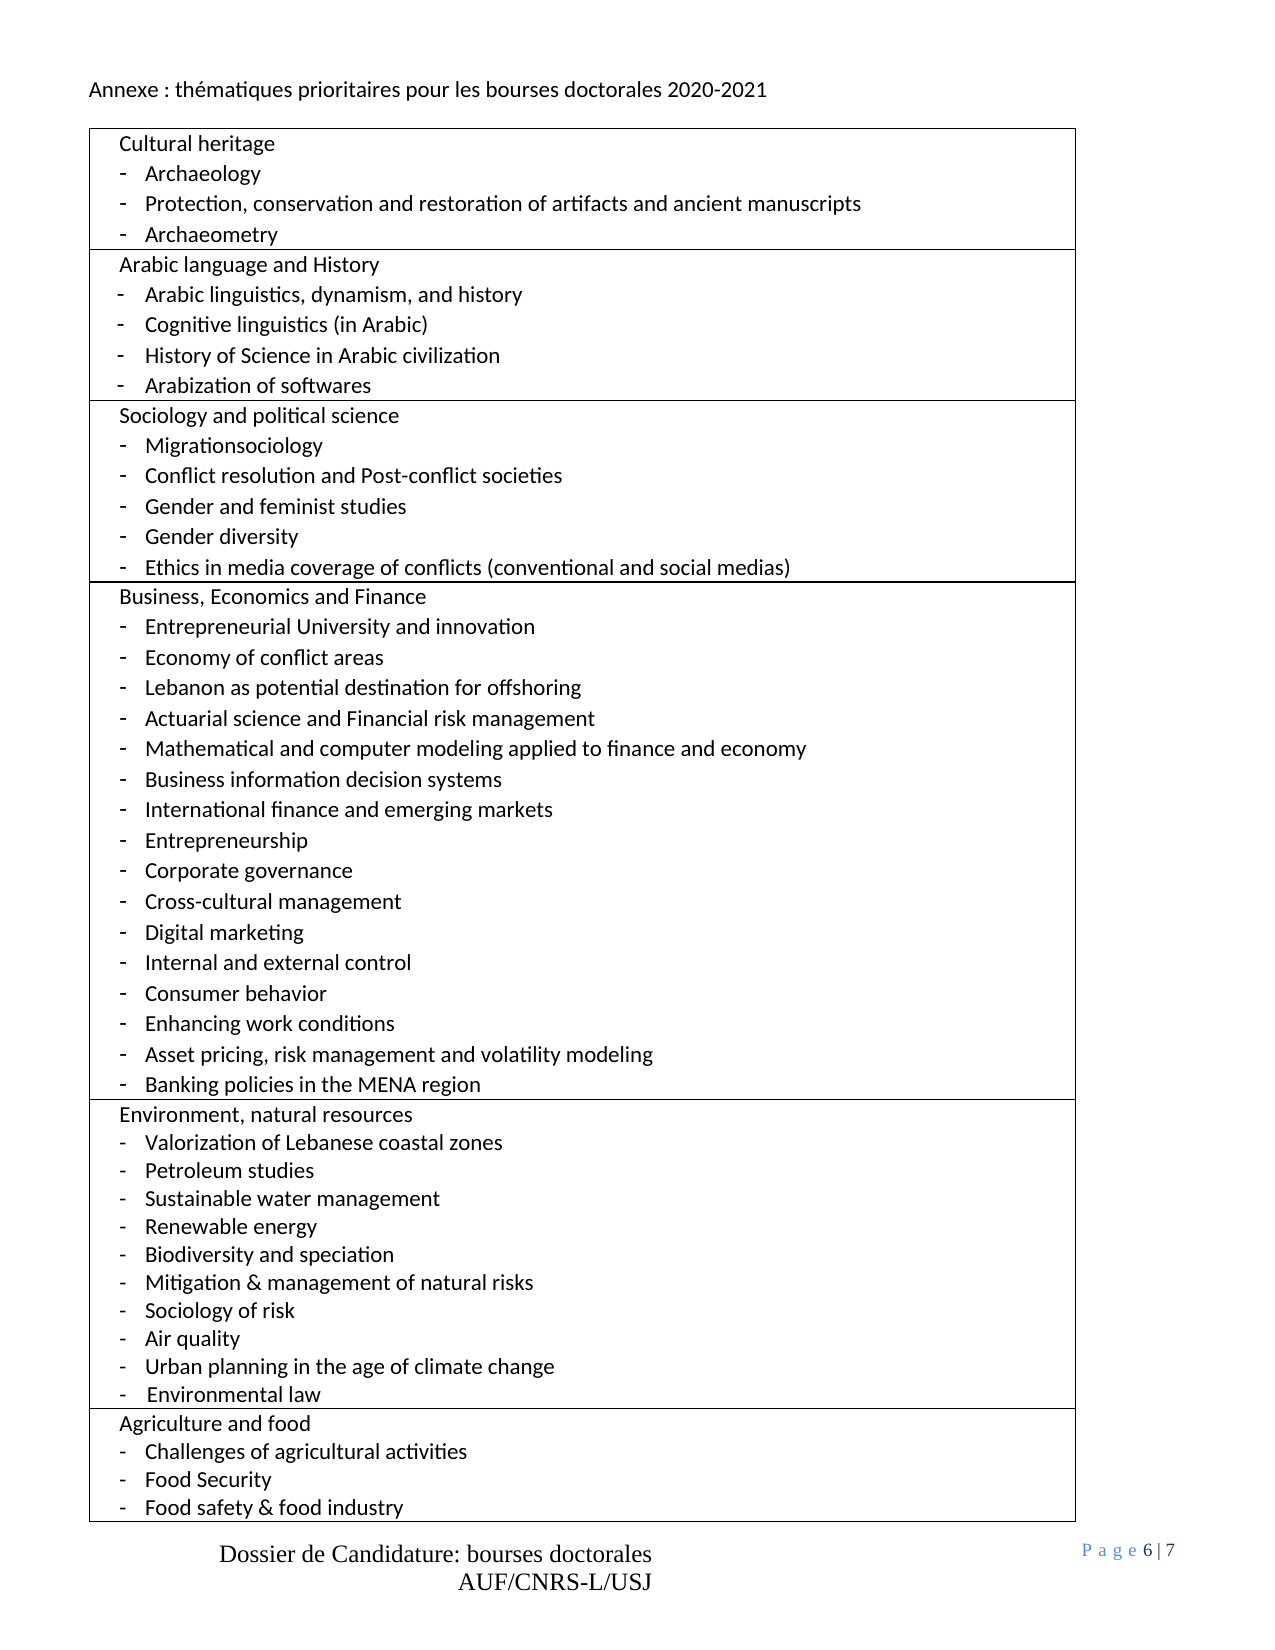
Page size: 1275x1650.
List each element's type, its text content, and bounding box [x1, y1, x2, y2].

table_cell Business, Economics and Finance Entrepreneurial University and innovation Economy of conflict areas Lebanon as potential destination for offshoring Actuarial science and Financial risk management Mathematical and computer modeling applied to finance and economy Business information decision systems International finance and emerging markets Entrepreneurship Corporate governance Cross-cultural management Digital marketing Internal and external control Consumer behavior Enhancing work conditions Asset pricing, risk management and volatility modeling Banking policies in the MENA region [90, 583, 1075, 1099]
text Annexe : thématiques prioritaires pour les bourses doctorales 2020-2021 [88, 75, 1256, 103]
table_cell Sociology and political science Migrationsociology Conflict resolution and Post-conflict societies Gender and feminist studies Gender diversity Ethics in media coverage of conflicts (conventional and social medias) [90, 401, 1075, 581]
table_cell Arabic language and History Arabic linguistics, dynamism, and history Cognitive linguistics (in Arabic) History of Science in Arabic civilization Arabization of softwares [90, 250, 1075, 400]
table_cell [90, 1409, 1075, 1521]
table_cell Environment, natural resources - Valorization of Lebanese coastal zones - Petroleum studies - Sustainable water management - Renewable energy - Biodiversity and speciation - Mitigation & management of natural risks - Sociology of risk - Air quality - Urban planning in the age of climate change - Environmental law [90, 1100, 1075, 1408]
table_header Cultural heritage Archaeology Protection, conservation and restoration of artifacts and ancient manuscripts Archaeometry [90, 129, 1075, 249]
